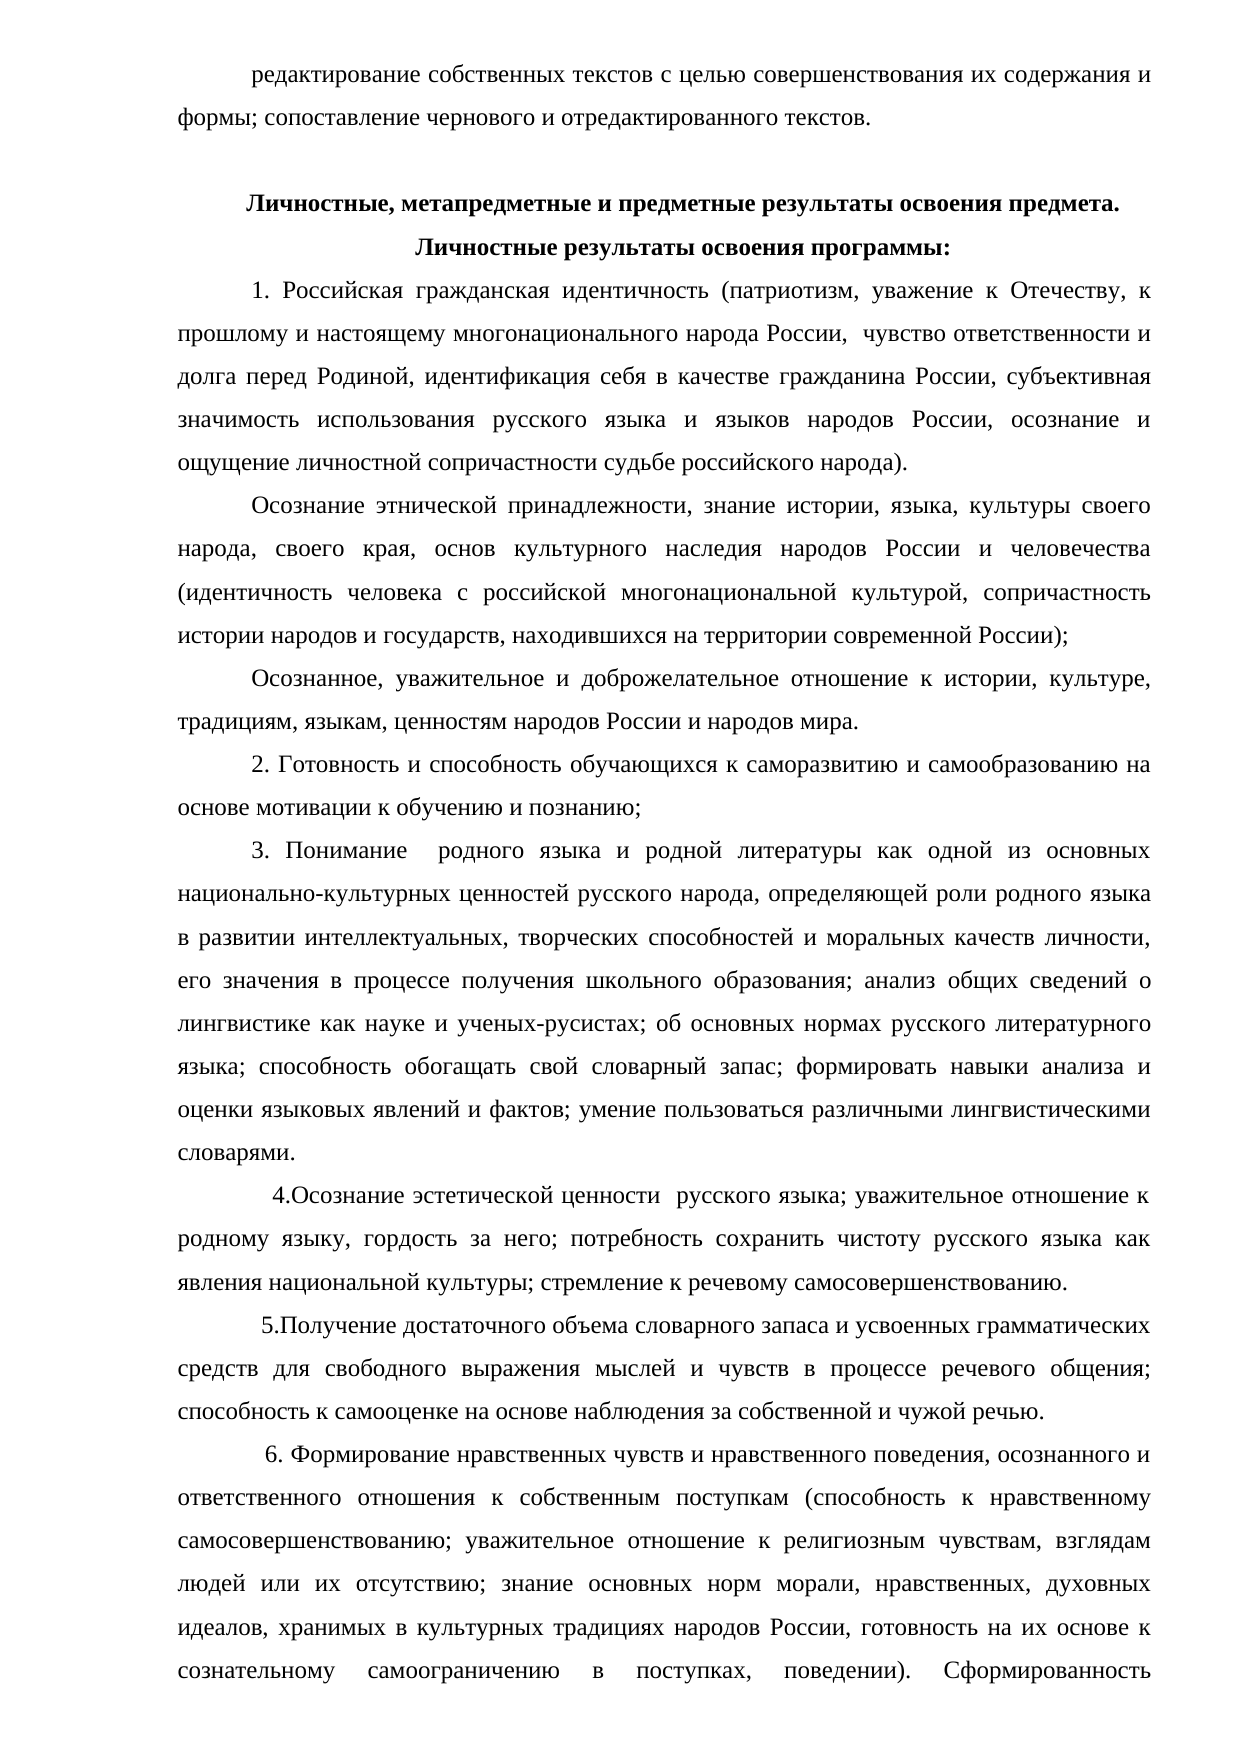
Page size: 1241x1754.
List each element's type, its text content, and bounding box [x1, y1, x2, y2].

text 4.Осознание эстетической ценности русского языка; уважительное отношение к родному языку, гордость за него; потребность сохранить чистоту русского языка как явления национальной культуры; стремление к речевому самосовершенствованию. [177, 1180, 1152, 1295]
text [177, 1439, 1152, 1683]
text 2. Готовность и способность обучающихся к саморазвитию и самообразованию на основе мотивации к обучению и познанию; [177, 749, 1152, 821]
text 5.Получение достаточного объема словарного запаса и усвоенных грамматических средств для свободного выражения мыслей и чувств в процессе речевого общения; способность к самооценке на основе наблюдения за собственной и чужой речью. [177, 1310, 1152, 1425]
text 3. Понимание родного языка и родной литературы как одной из основных национально-культурных ценностей русского народа, определяющей роли родного языка в развитии интеллектуальных, творческих способностей и моральных качеств личности, его значения в процессе получения школьного образования; анализ общих сведений о лингвистике как науке и ученых-русистах; об основных нормах русского литературного языка; способность обогащать свой словарный запас; формировать навыки анализа и оценки языковых явлений и фактов; умение пользоваться различными лингвистическими словарями. [177, 835, 1152, 1166]
text редактирование собственных текстов с целью совершенствования их содержания и формы; сопоставление чернового и отредактированного текстов. [177, 59, 1152, 131]
text Осознанное, уважительное и доброжелательное отношение к истории, культуре, традициям, языкам, ценностям народов России и народов мира. [177, 663, 1152, 735]
text Личностные, метапредметные и предметные результаты освоения предмета. Личностные результаты освоения программы: [215, 188, 1152, 260]
text 1. Российская гражданская идентичность (патриотизм, уважение к Отечеству, к прошлому и настоящему многонационального народа России, чувство ответственности и долга перед Родиной, идентификация себя в качестве гражданина России, субъективная значимость использования русского языка и языков народов России, осознание и ощущение личностной сопричастности судьбе российского народа). [177, 275, 1152, 476]
text Осознание этнической принадлежности, знание истории, языка, культуры своего народа, своего края, основ культурного наследия народов России и человечества (идентичность человека с российской многонациональной культурой, сопричастность истории народов и государств, находившихся на территории современной России); [177, 490, 1152, 648]
